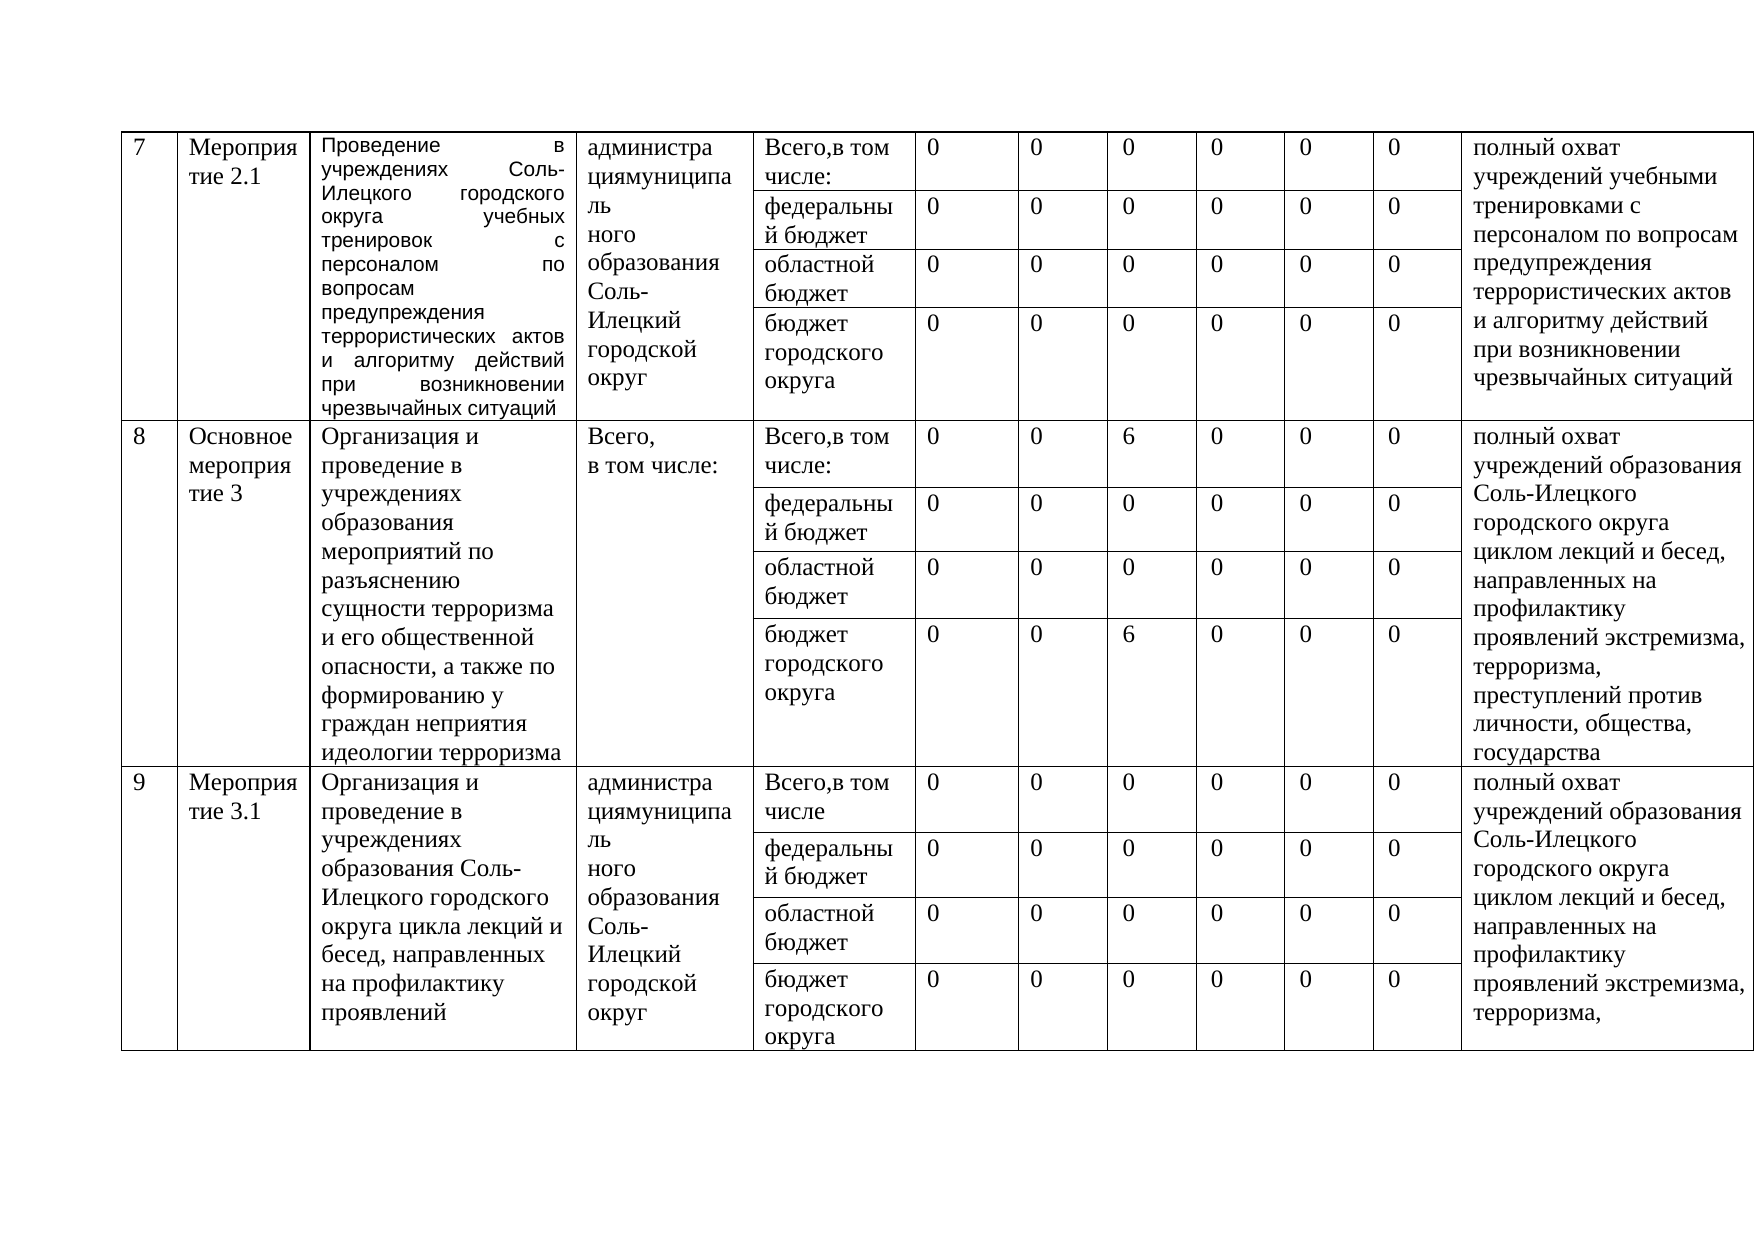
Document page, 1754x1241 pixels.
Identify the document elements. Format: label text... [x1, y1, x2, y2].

table_cell областной бюджет [754, 250, 915, 307]
table_cell 0 [1019, 833, 1107, 897]
table_cell 0 [1374, 133, 1461, 190]
table_cell 0 [1019, 488, 1107, 551]
table_cell 0 [1374, 619, 1461, 766]
table_cell 6 [1108, 619, 1196, 766]
table_cell 0 [1197, 308, 1284, 420]
table_cell 0 [1197, 133, 1284, 190]
table_cell 0 [1019, 964, 1107, 1050]
table_cell 0 [916, 964, 1018, 1050]
table_cell 0 [1197, 898, 1284, 963]
table_cell 0 [916, 308, 1018, 420]
table_cell 0 [1285, 767, 1373, 832]
table_cell 0 [1108, 308, 1196, 420]
table_cell 0 [1285, 133, 1373, 190]
table_cell администра циямуниципаль ного образования Соль-Илецкий городской округ [577, 767, 753, 1050]
table_cell 0 [1374, 191, 1461, 248]
table_cell 0 [1285, 421, 1373, 487]
table_cell 0 [1019, 191, 1107, 248]
table_cell 0 [1197, 767, 1284, 832]
table_cell 0 [1108, 133, 1196, 190]
table_cell 0 [1374, 964, 1461, 1050]
table_cell полный охват учреждений образования Соль-Илецкого городского округа циклом лекций и бесед, направленных на профилактику проявлений экстремизма, терроризма, преступлений [1462, 767, 1753, 1050]
table_cell 0 [916, 552, 1018, 618]
table_cell бюджет городского округа [754, 308, 915, 420]
table_cell 0 [1374, 308, 1461, 420]
table_cell 0 [1019, 133, 1107, 190]
table_cell 0 [1285, 964, 1373, 1050]
table_cell 0 [1019, 250, 1107, 307]
table_cell 0 [1019, 308, 1107, 420]
table_cell 0 [1108, 552, 1196, 618]
table_cell 0 [1374, 552, 1461, 618]
table_cell 0 [1019, 767, 1107, 832]
table_cell бюджет городского округа [754, 619, 915, 766]
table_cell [1462, 133, 1753, 420]
table_cell Проведение в учреждениях Соль-Илецкого городского округа учебных тренировок с персоналом по вопросам предупреждения террористических актов и алгоритму действий при возникновении чрезвычайных ситуаций [311, 133, 576, 420]
table_cell Основное мероприятие 3 [178, 421, 309, 766]
table_cell 0 [1374, 421, 1461, 487]
table_cell 9 [122, 767, 177, 1050]
table_cell 0 [916, 250, 1018, 307]
table_cell Всего, в том числе: [577, 421, 753, 766]
table_cell 0 [1285, 833, 1373, 897]
table_cell 0 [916, 191, 1018, 248]
table_cell областной бюджет [754, 552, 915, 618]
table_cell Всего,в том числе: [754, 421, 915, 487]
table_cell Всего,в том числе: [754, 133, 915, 190]
table_cell 0 [916, 898, 1018, 963]
table_cell 0 [916, 133, 1018, 190]
table_cell 0 [916, 488, 1018, 551]
table_cell 0 [1285, 619, 1373, 766]
table_cell Организация и проведение в учреждениях образования Соль-Илецкого городского округа цикла лекций и бесед, направленных на профилактику проявлений экстремизма, терроризма, преступлений против личности, общества, государства [311, 767, 576, 1050]
table_cell Организация и проведение в учреждениях образования мероприятий по разъяснению сущности терроризма и его общественной опасности, а также по формированию у граждан неприятия идеологии терроризма [311, 421, 576, 766]
table_cell 0 [1197, 619, 1284, 766]
table_cell 0 [1019, 619, 1107, 766]
table_cell 0 [1374, 250, 1461, 307]
table_cell федеральный бюджет [754, 488, 915, 551]
table_cell 0 [1108, 767, 1196, 832]
table_cell 0 [1108, 488, 1196, 551]
table_cell 0 [1285, 552, 1373, 618]
table_cell 0 [1285, 488, 1373, 551]
table_cell 0 [1374, 767, 1461, 832]
table_cell Всего,в том числе [754, 767, 915, 832]
table_cell 0 [1197, 488, 1284, 551]
table_cell 0 [1019, 898, 1107, 963]
table_cell Мероприятие 2.1 [178, 133, 309, 420]
table_cell 0 [1019, 421, 1107, 487]
table_cell полный охват учреждений образования Соль-Илецкого городского округа циклом лекций и бесед, направленных на профилактику проявлений экстремизма, терроризма, преступлений против личности, общества, государства [1462, 421, 1753, 766]
table_cell 0 [1285, 898, 1373, 963]
table_cell 0 [1285, 308, 1373, 420]
table_cell 8 [122, 421, 177, 766]
table_cell 6 [1108, 421, 1196, 487]
table_cell Мероприятие 3.1 [178, 767, 309, 1050]
table_cell 0 [1374, 833, 1461, 897]
table_cell 0 [1285, 250, 1373, 307]
table_cell областной бюджет [754, 898, 915, 963]
table_cell 0 [916, 421, 1018, 487]
table_cell 0 [1108, 833, 1196, 897]
table_cell 0 [1374, 488, 1461, 551]
table_cell 0 [1108, 250, 1196, 307]
table_cell 0 [916, 833, 1018, 897]
table_cell 0 [1374, 898, 1461, 963]
table_cell 7 [122, 133, 177, 420]
table_cell федеральный бюджет [754, 191, 915, 248]
table_cell 0 [1108, 191, 1196, 248]
table_cell 0 [916, 619, 1018, 766]
table_cell 0 [1197, 964, 1284, 1050]
table_cell 0 [1108, 964, 1196, 1050]
table_cell 0 [1108, 898, 1196, 963]
table_cell бюджет городского округа [754, 964, 915, 1050]
table_cell 0 [1197, 191, 1284, 248]
table_cell федеральный бюджет [754, 833, 915, 897]
table_cell 0 [916, 767, 1018, 832]
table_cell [577, 133, 753, 420]
table_cell 0 [1197, 552, 1284, 618]
table_cell 0 [1285, 191, 1373, 248]
table_cell 0 [1197, 250, 1284, 307]
table_cell 0 [1197, 833, 1284, 897]
table_cell 0 [1019, 552, 1107, 618]
table_cell 0 [1197, 421, 1284, 487]
